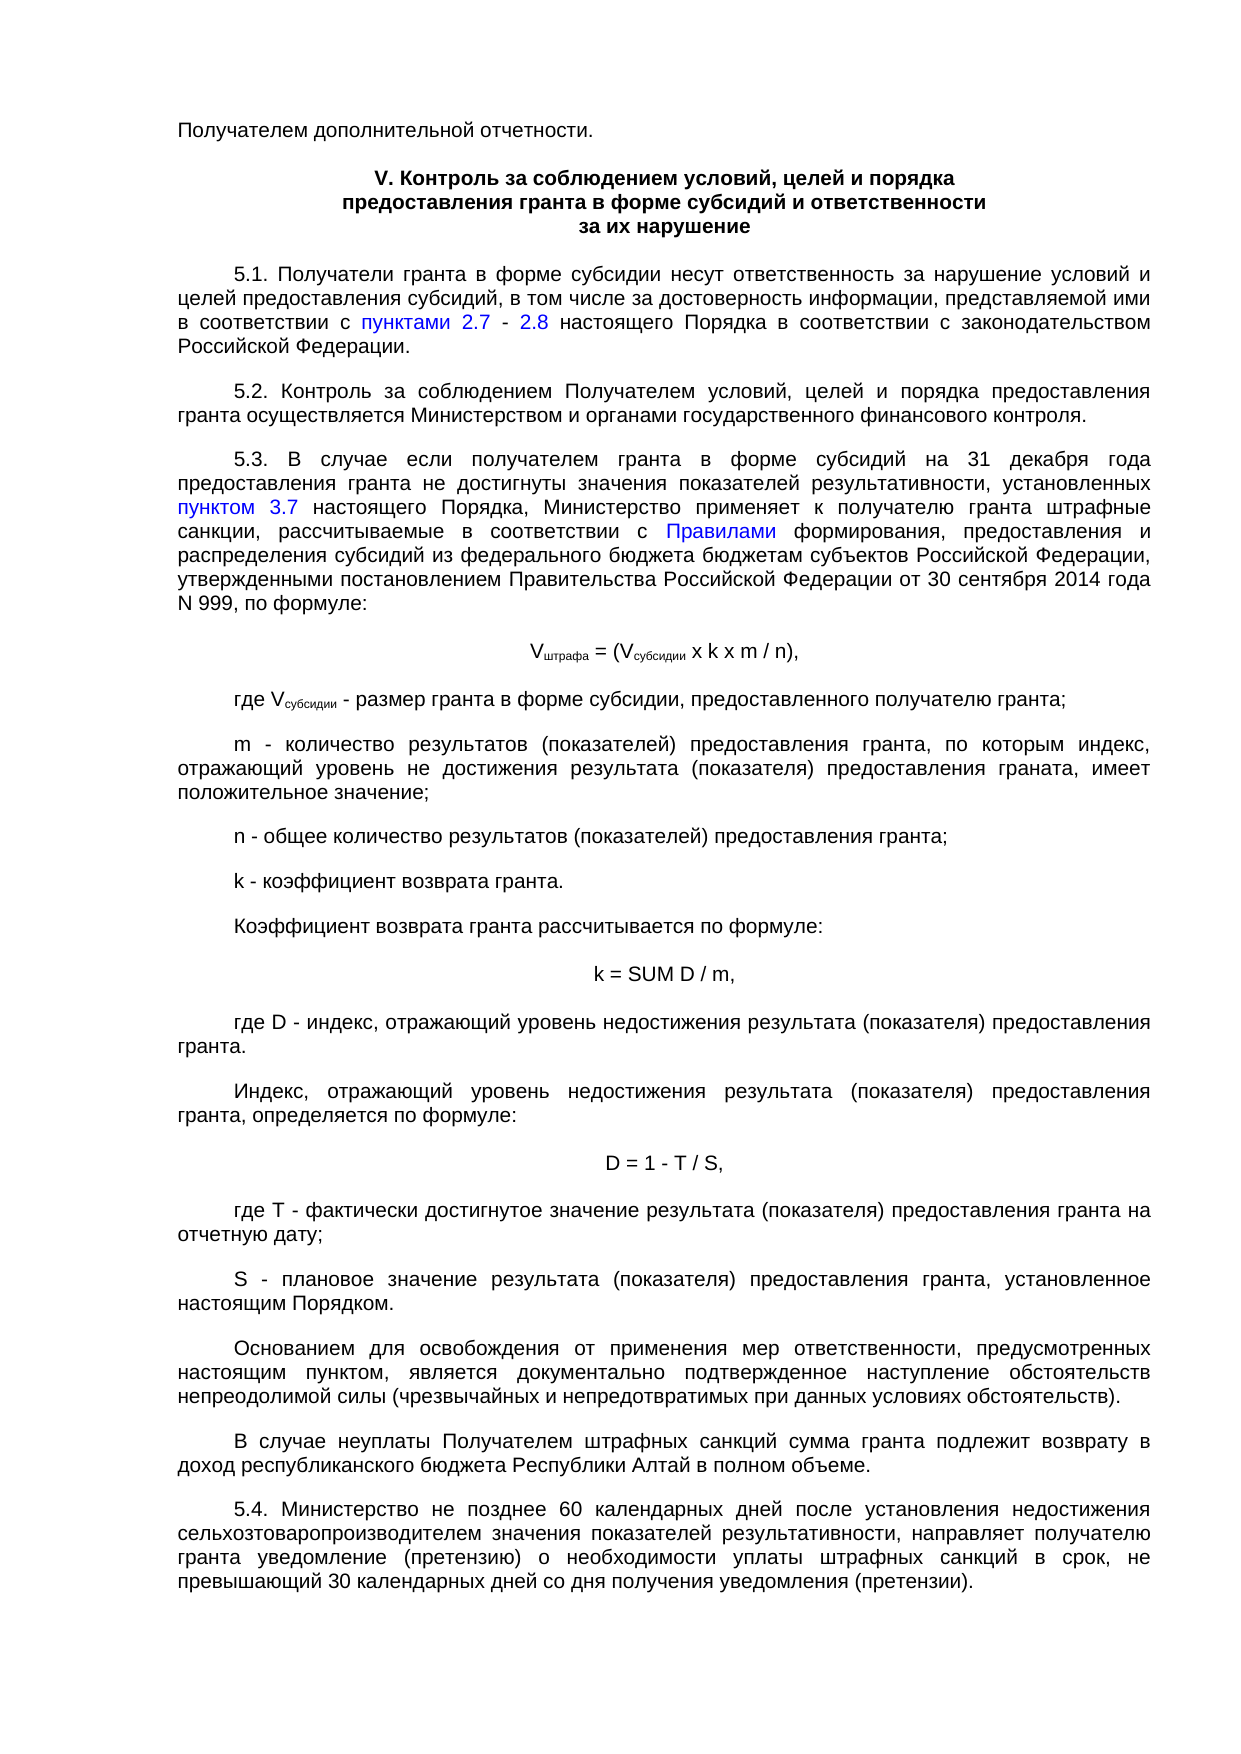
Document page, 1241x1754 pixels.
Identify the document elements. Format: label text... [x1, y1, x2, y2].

text 5.1. Получатели гранта в форме субсидии несут ответственность за нарушение условий и целей предоставления субсидий, в том числе за достоверность информации, представляемой ими в соответствии с пунктами 2.7 - 2.8 настоящего Порядка в соответствии с законодательством Российской Федерации. [177, 262, 1152, 358]
text где Vсубсидии - размер гранта в форме субсидии, предоставленного получателю гранта; [177, 687, 1152, 711]
text Основанием для освобождения от применения мер ответственности, предусмотренных настоящим пунктом, является документально подтвержденное наступление обстоятельств непреодолимой силы (чрезвычайных и непредотвратимых при данных условиях обстоятельств). [177, 1336, 1152, 1408]
text 5.4. Министерство не позднее 60 календарных дней после установления недостижения сельхозтоваропроизводителем значения показателей результативности, направляет получателю гранта уведомление (претензию) о необходимости уплаты штрафных санкций в срок, не превышающий 30 календарных дней со дня получения уведомления (претензии). [177, 1497, 1152, 1593]
text S - плановое значение результата (показателя) предоставления гранта, установленное настоящим Порядком. [177, 1267, 1152, 1315]
text k - коэффициент возврата гранта. [177, 869, 1152, 893]
text D = 1 - T / S, [177, 1150, 1152, 1174]
text В случае неуплаты Получателем штрафных санкций сумма гранта подлежит возврату в доход республиканского бюджета Республики Алтай в полном объеме. [177, 1428, 1152, 1476]
text n - общее количество результатов (показателей) предоставления гранта; [177, 824, 1152, 848]
text Коэффициент возврата гранта рассчитывается по формуле: [177, 914, 1152, 938]
text k = SUM D / m, [177, 962, 1152, 986]
text где T - фактически достигнутое значение результата (показателя) предоставления гранта на отчетную дату; [177, 1198, 1152, 1246]
title за их нарушение [177, 214, 1152, 238]
text 5.2. Контроль за соблюдением Получателем условий, целей и порядка предоставления гранта осуществляется Министерством и органами государственного финансового контроля. [177, 378, 1152, 426]
text m - количество результатов (показателей) предоставления гранта, по которым индекс, отражающий уровень не достижения результата (показателя) предоставления граната, имеет положительное значение; [177, 732, 1152, 803]
text 5.3. В случае если получателем гранта в форме субсидий на 31 декабря года предоставления гранта не достигнуты значения показателей результативности, установленных пунктом 3.7 настоящего Порядка, Министерство применяет к получателю гранта штрафные санкции, рассчитываемые в соответствии с Правилами формирования, предоставления и распределения субсидий из федерального бюджета бюджетам субъектов Российской Федерации, утвержденными постановлением Правительства Российской Федерации от 30 сентября 2014 года N 999, по формуле: [177, 447, 1152, 615]
text Vштрафа = (Vсубсидии x k x m / n), [177, 639, 1152, 663]
title V. Контроль за соблюдением условий, целей и порядка [177, 166, 1152, 190]
text где D - индекс, отражающий уровень недостижения результата (показателя) предоставления гранта. [177, 1010, 1152, 1058]
title предоставления гранта в форме субсидий и ответственности [177, 190, 1152, 214]
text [177, 118, 1152, 142]
text Индекс, отражающий уровень недостижения результата (показателя) предоставления гранта, определяется по формуле: [177, 1078, 1152, 1126]
